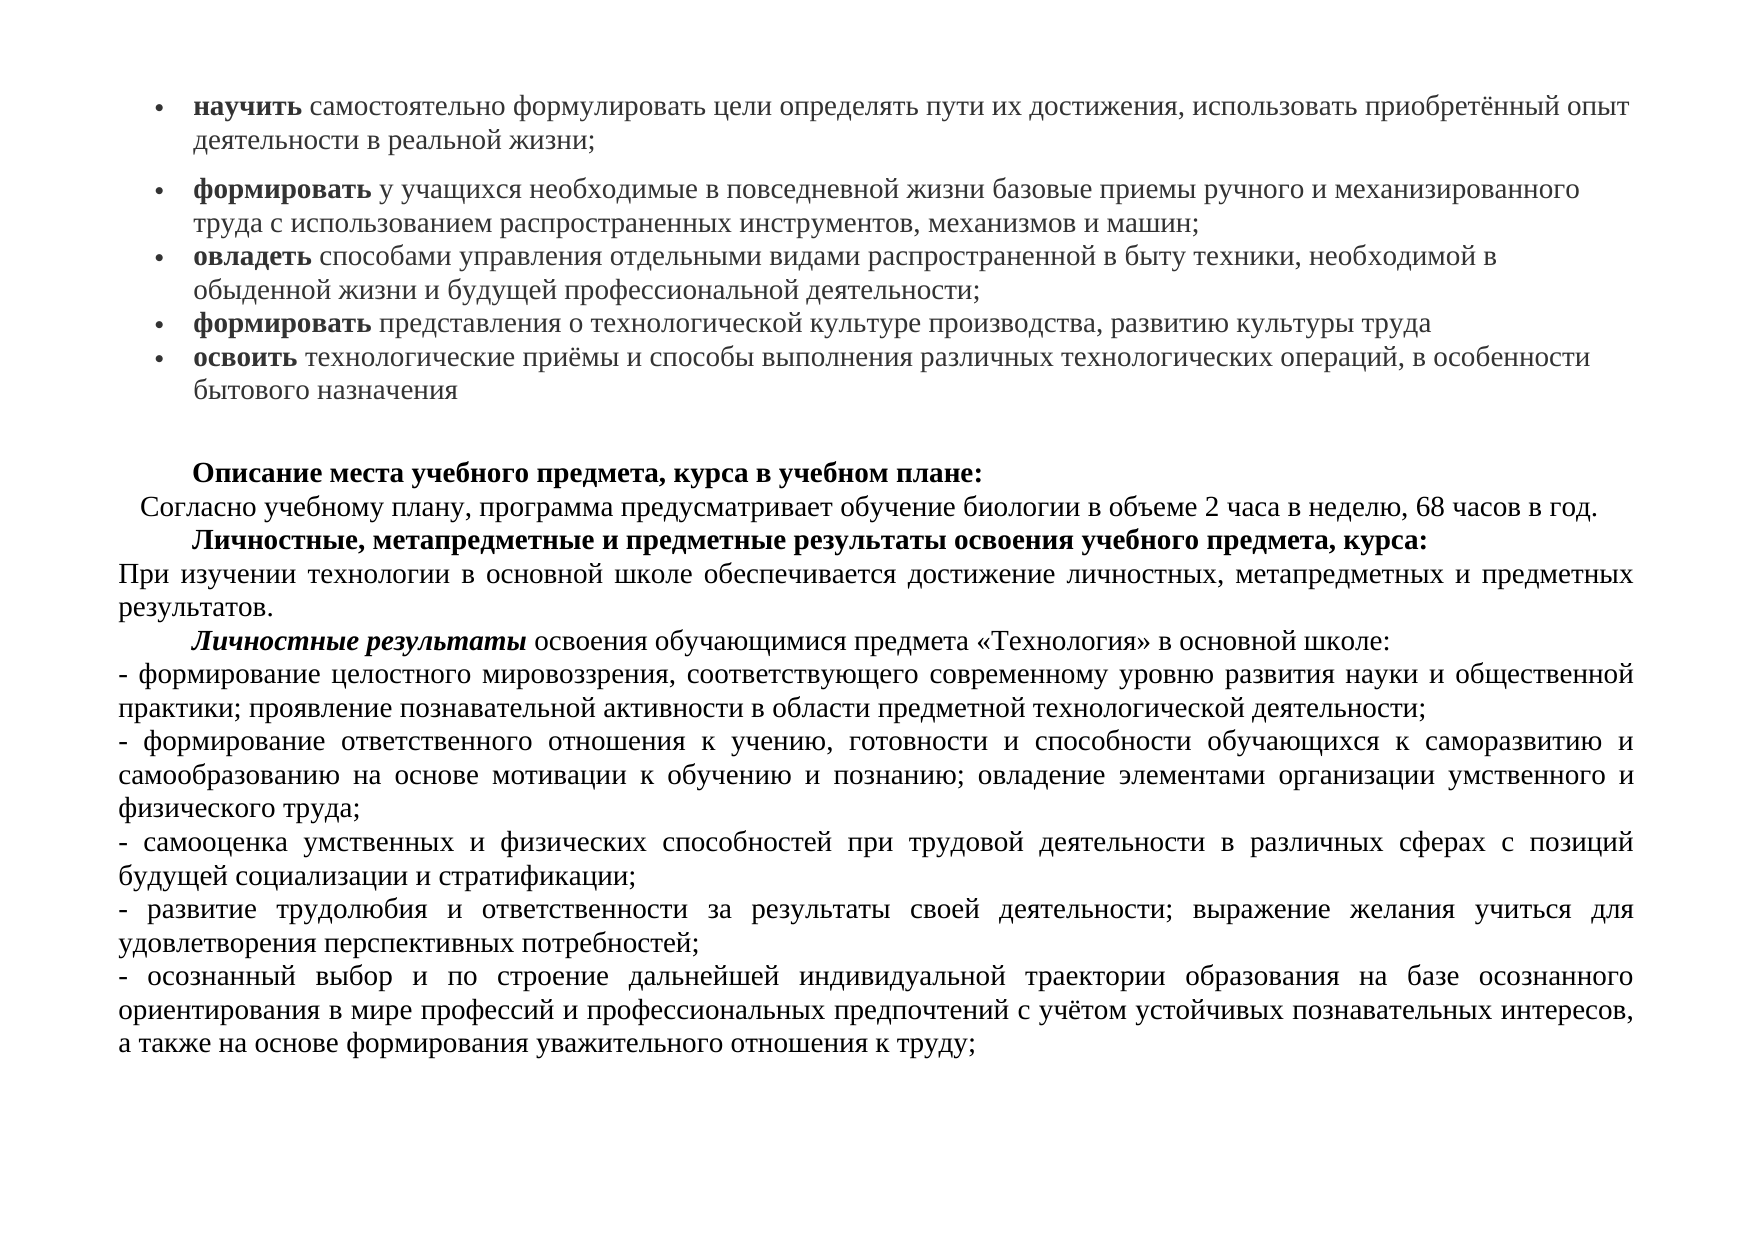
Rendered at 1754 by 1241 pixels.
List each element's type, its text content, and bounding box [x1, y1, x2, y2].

text - осознанный выбор и по строение дальнейшей индивидуальной траектории образования на базе осознанного ориентирования в мире профессий и профессиональных предпочтений с учётом устойчивых познавательных интересов, а также на основе формирования уважительного отношения к труду; [118, 958, 1636, 1059]
list формировать у учащихся необходимые в повседневной жизни базовые приемы ручного и механизированного труда с использованием распространенных инструментов, механизмов и машин; [156, 171, 1636, 238]
text Личностные результаты освоения обучающимися предмета «Технология» в основной школе: [118, 623, 1636, 656]
text При изучении технологии в основной школе обеспечивается достижение личностных, метапредметных и предметных результатов. [118, 556, 1636, 623]
list формировать представления о технологической культуре производства, развитию культуры труда [156, 305, 1636, 339]
list овладеть способами управления отдельными видами распространенной в быту техники, необходимой в обыденной жизни и будущей профессиональной деятельности; [156, 238, 1636, 305]
list научить самостоятельно формулировать цели определять пути их достижения, использовать приобретённый опыт деятельности в реальной жизни; [156, 88, 1636, 156]
list Описание места учебного предмета, курса в учебном плане: [118, 455, 1636, 489]
list освоить технологические приёмы и способы выполнения различных технологических операций, в особенности бытового назначения [156, 339, 1636, 406]
text - самооценка умственных и физических способностей при трудовой деятельности в различных сферах с позиций будущей социализации и стратификации; [118, 824, 1636, 891]
text Личностные, метапредметные и предметные результаты освоения учебного предмета, курса: [118, 522, 1636, 556]
text - развитие трудолюбия и ответственности за результаты своей деятельности; выражение желания учиться для удовлетворения перспективных потребностей; [118, 891, 1636, 958]
text - формирование целостного мировоззрения, соответствующего современному уровню развития науки и общественной практики; проявление познавательной активности в области предметной технологической деятельности; [118, 656, 1636, 723]
text Согласно учебному плану, программа предусматривает обучение биологии в объеме 2 часа в неделю, 68 часов в год. [118, 489, 1636, 522]
text - формирование ответственного отношения к учению, готовности и способности обучающихся к саморазвитию и самообразованию на основе мотивации к обучению и познанию; овладение элементами организации умственного и физического труда; [118, 723, 1636, 824]
